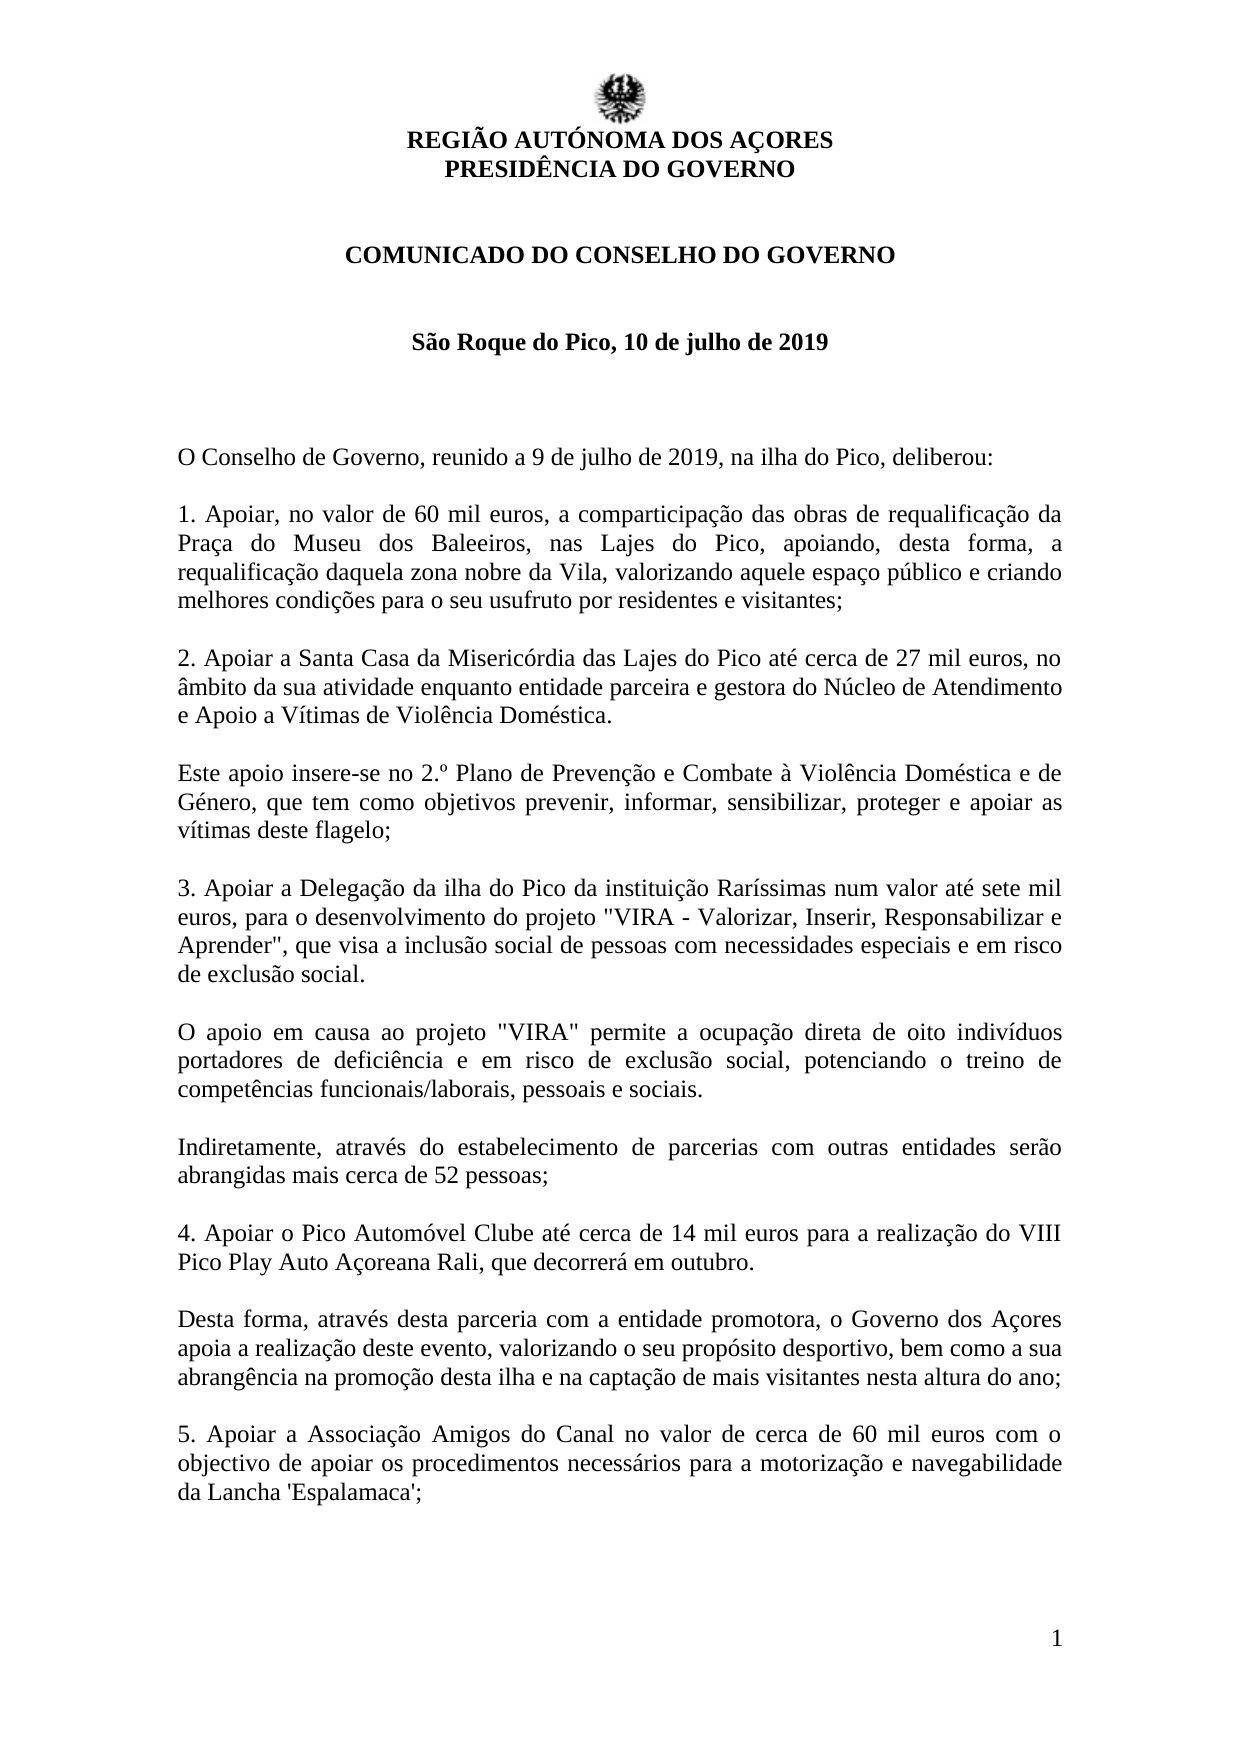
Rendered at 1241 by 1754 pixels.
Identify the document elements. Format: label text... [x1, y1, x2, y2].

text Desta forma, através desta parceria com a entidade promotora, o Governo dos Açores apoia a realização deste evento, valorizando o seu propósito desportivo, bem como a sua abrangência na promoção desta ilha e na captação de mais visitantes nesta altura do ano; [177, 1304, 1063, 1390]
text 3. Apoiar a Delegação da ilha do Pico da instituição Raríssimas num valor até sete mil euros, para o desenvolvimento do projeto "VIRA - Valorizar, Inserir, Responsabilizar e Aprender", que visa a inclusão social de pessoas com necessidades especiais e em risco de exclusão social. [177, 873, 1063, 988]
text COMUNICADO DO CONSELHO DO GOVERNO [177, 240, 1063, 269]
text Indiretamente, através do estabelecimento de parcerias com outras entidades serão abrangidas mais cerca de 52 pessoas; [177, 1132, 1063, 1189]
text O apoio em causa ao projeto "VIRA" permite a ocupação direta de oito indivíduos portadores de deficiência e em risco de exclusão social, potenciando o treino de competências funcionais/laborais, pessoais e sociais. [177, 1017, 1063, 1103]
text 5. Apoiar a Associação Amigos do Canal no valor de cerca de 60 mil euros com o objectivo de apoiar os procedimentos necessários para a motorização e navegabilidade da Lancha 'Espalamaca'; [177, 1419, 1063, 1505]
picture [592, 73, 649, 126]
text 2. Apoiar a Santa Casa da Misericórdia das Lajes do Pico até cerca de 27 mil euros, no âmbito da sua atividade enquanto entidade parceira e gestora do Núcleo de Atendimento e Apoio a Vítimas de Violência Doméstica. [177, 643, 1063, 729]
text São Roque do Pico, 10 de julho de 2019 [177, 327, 1063, 355]
text 1. Apoiar, no valor de 60 mil euros, a comparticipação das obras de requalificação da Praça do Museu dos Baleeiros, nas Lajes do Pico, apoiando, desta forma, a requalificação daquela zona nobre da Vila, valorizando aquele espaço público e criando melhores condições para o seu usufruto por residentes e visitantes; [177, 499, 1063, 614]
text 4. Apoiar o Pico Automóvel Clube até cerca de 14 mil euros para a realização do VIII Pico Play Auto Açoreana Rali, que decorrerá em outubro. [177, 1218, 1063, 1275]
text Este apoio insere-se no 2.º Plano de Prevenção e Combate à Violência Doméstica e de Género, que tem como objetivos prevenir, informar, sensibilizar, proteger e apoiar as vítimas deste flagelo; [177, 758, 1063, 844]
text O Conselho de Governo, reunido a 9 de julho de 2019, na ilha do Pico, deliberou: [177, 442, 1063, 470]
